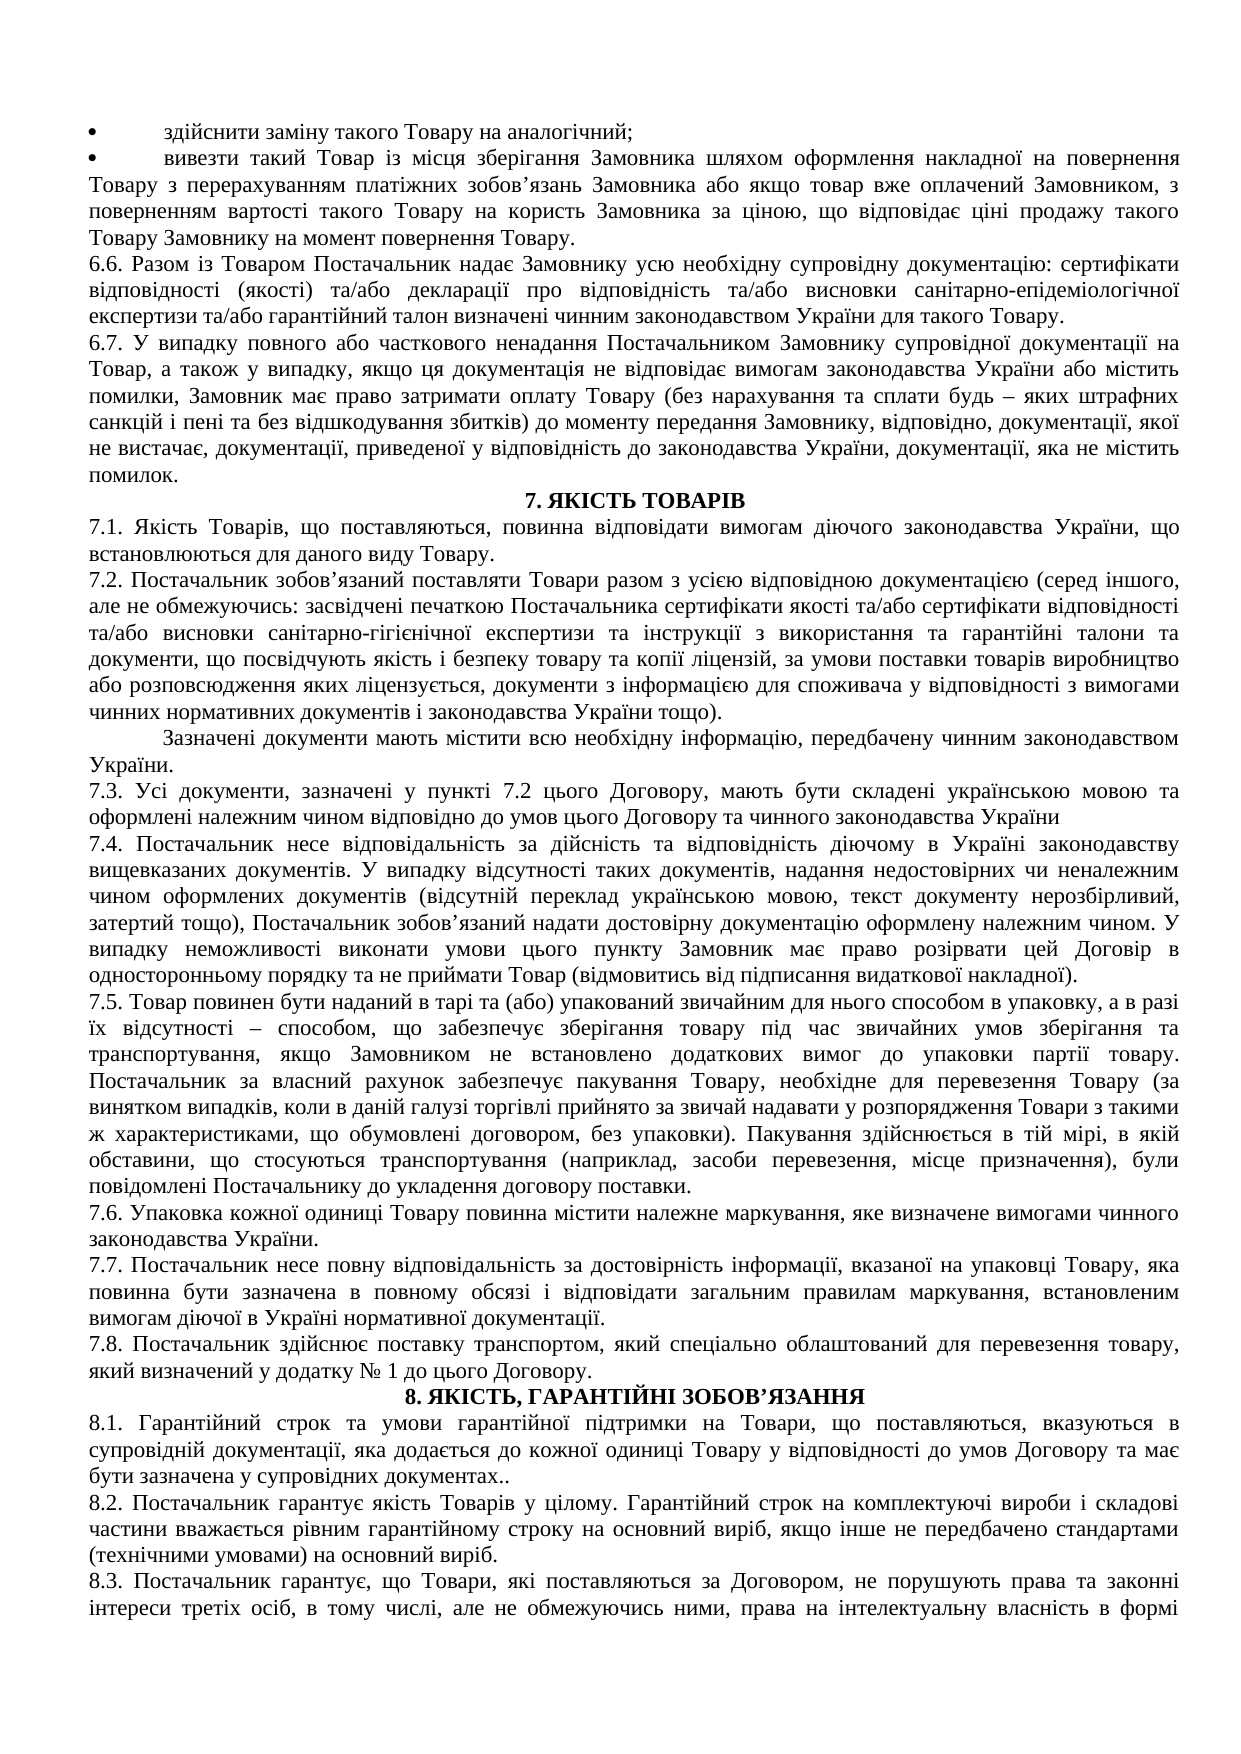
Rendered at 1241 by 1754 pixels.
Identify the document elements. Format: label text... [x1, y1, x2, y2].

list здійснити заміну такого Товару на аналогічний; [88, 118, 1181, 144]
text 8.1. Гарантійний строк та умови гарантійної підтримки на Товари, що поставляються, вказуються в супровідній документації, яка додається до кожної одиниці Товару у відповідності до умов Договору та має бути зазначена у супровідних документах.. [88, 1409, 1181, 1488]
text Зазначені документи мають містити всю необхідну інформацію, передбачену чинним законодавством України. [88, 724, 1181, 777]
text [88, 1568, 1181, 1620]
text 7.3. Усі документи, зазначені у пункті 7.2 цього Договору, мають бути складені українською мовою та оформлені належним чином відповідно до умов цього Договору та чинного законодавства України [88, 777, 1181, 830]
text 7.8. Постачальник здійснює поставку транспортом, який спеціально облаштований для перевезення товару, який визначений у додатку № 1 до цього Договору. [88, 1330, 1181, 1383]
list вивезти такий Товар із місця зберігання Замовника шляхом оформлення накладної на повернення Товару з перерахуванням платіжних зобов’язань Замовника або якщо товар вже оплачений Замовником, з поверненням вартості такого Товару на користь Замовника за ціною, що відповідає ціні продажу такого Товару Замовнику на момент повернення Товару. [88, 144, 1181, 250]
text 7.1. Якість Товарів, що поставляються, повинна відповідати вимогам діючого законодавства України, що встановлюються для даного виду Товару. [88, 513, 1181, 566]
text 8.2. Постачальник гарантує якість Товарів у цілому. Гарантійний строк на комплектуючі вироби і складові частини вважається рівним гарантійному строку на основний виріб, якщо інше не передбачено стандартами (технічними умовами) на основний виріб. [88, 1488, 1181, 1568]
text 8. ЯКІСТЬ, ГАРАНТІЙНІ ЗОБОВ’ЯЗАННЯ [88, 1383, 1181, 1409]
text 7.7. Постачальник несе повну відповідальність за достовірність інформації, вказаної на упаковці Товару, яка повинна бути зазначена в повному обсязі і відповідати загальним правилам маркування, встановленим вимогам діючої в Україні нормативної документації. [88, 1251, 1181, 1330]
text 6.7. У випадку повного або часткового ненадання Постачальником Замовнику супровідної документації на Товар, а також у випадку, якщо ця документація не відповідає вимогам законодавства України або містить помилки, Замовник має право затримати оплату Товару (без нарахування та сплати будь – яких штрафних санкцій і пені та без відшкодування збитків) до моменту передання Замовнику, відповідно, документації, якої не вистачає, документації, приведеної у відповідність до законодавства України, документації, яка не містить помилок. [88, 329, 1181, 487]
text 6.6. Разом із Товаром Постачальник надає Замовнику усю необхідну супровідну документацію: сертифікати відповідності (якості) та/або декларації про відповідність та/або висновки санітарно-епідеміологічної експертизи та/або гарантійний талон визначені чинним законодавством України для такого Товару. [88, 250, 1181, 329]
text 7.4. Постачальник несе відповідальність за дійсність та відповідність діючому в Україні законодавству вищевказаних документів. У випадку відсутності таких документів, надання недостовірних чи неналежним чином оформлених документів (відсутній переклад українською мовою, текст документу нерозбірливий, затертий тощо), Постачальник зобов’язаний надати достовірну документацію оформлену належним чином. У випадку неможливості виконати умови цього пункту Замовник має право розірвати цей Договір в односторонньому порядку та не приймати Товар (відмовитись від підписання видаткової накладної). [88, 830, 1181, 988]
text 7.5. Товар повинен бути наданий в тарі та (або) упакований звичайним для нього способом в упаковку, а в разі їх відсутності – способом, що забезпечує зберігання товару під час звичайних умов зберігання та транспортування, якщо Замовником не встановлено додаткових вимог до упаковки партії товару. Постачальник за власний рахунок забезпечує пакування Товару, необхідне для перевезення Товару (за винятком випадків, коли в даній галузі торгівлі прийнято за звичай надавати у розпорядження Товари з такими ж характеристиками, що обумовлені договором, без упаковки). Пакування здійснюється в тій мірі, в якій обставини, що стосуються транспортування (наприклад, засоби перевезення, місце призначення), були повідомлені Постачальнику до укладення договору поставки. [88, 988, 1181, 1199]
text 7.6. Упаковка кожної одиниці Товару повинна містити належне маркування, яке визначене вимогами чинного законодавства України. [88, 1199, 1181, 1251]
text 7.2. Постачальник зобов’язаний поставляти Товари разом з усією відповідною документацією (серед іншого, але не обмежуючись: засвідчені печаткою Постачальника сертифікати якості та/або сертифікати відповідності та/або висновки санітарно-гігієнічної експертизи та інструкції з використання та гарантійні талони та документи, що посвідчують якість і безпеку товару та копії ліцензій, за умови поставки товарів виробництво або розповсюдження яких ліцензується, документи з інформацією для споживача у відповідності з вимогами чинних нормативних документів і законодавства України тощо). [88, 566, 1181, 724]
text 7. ЯКІСТЬ ТОВАРІВ [88, 487, 1181, 513]
